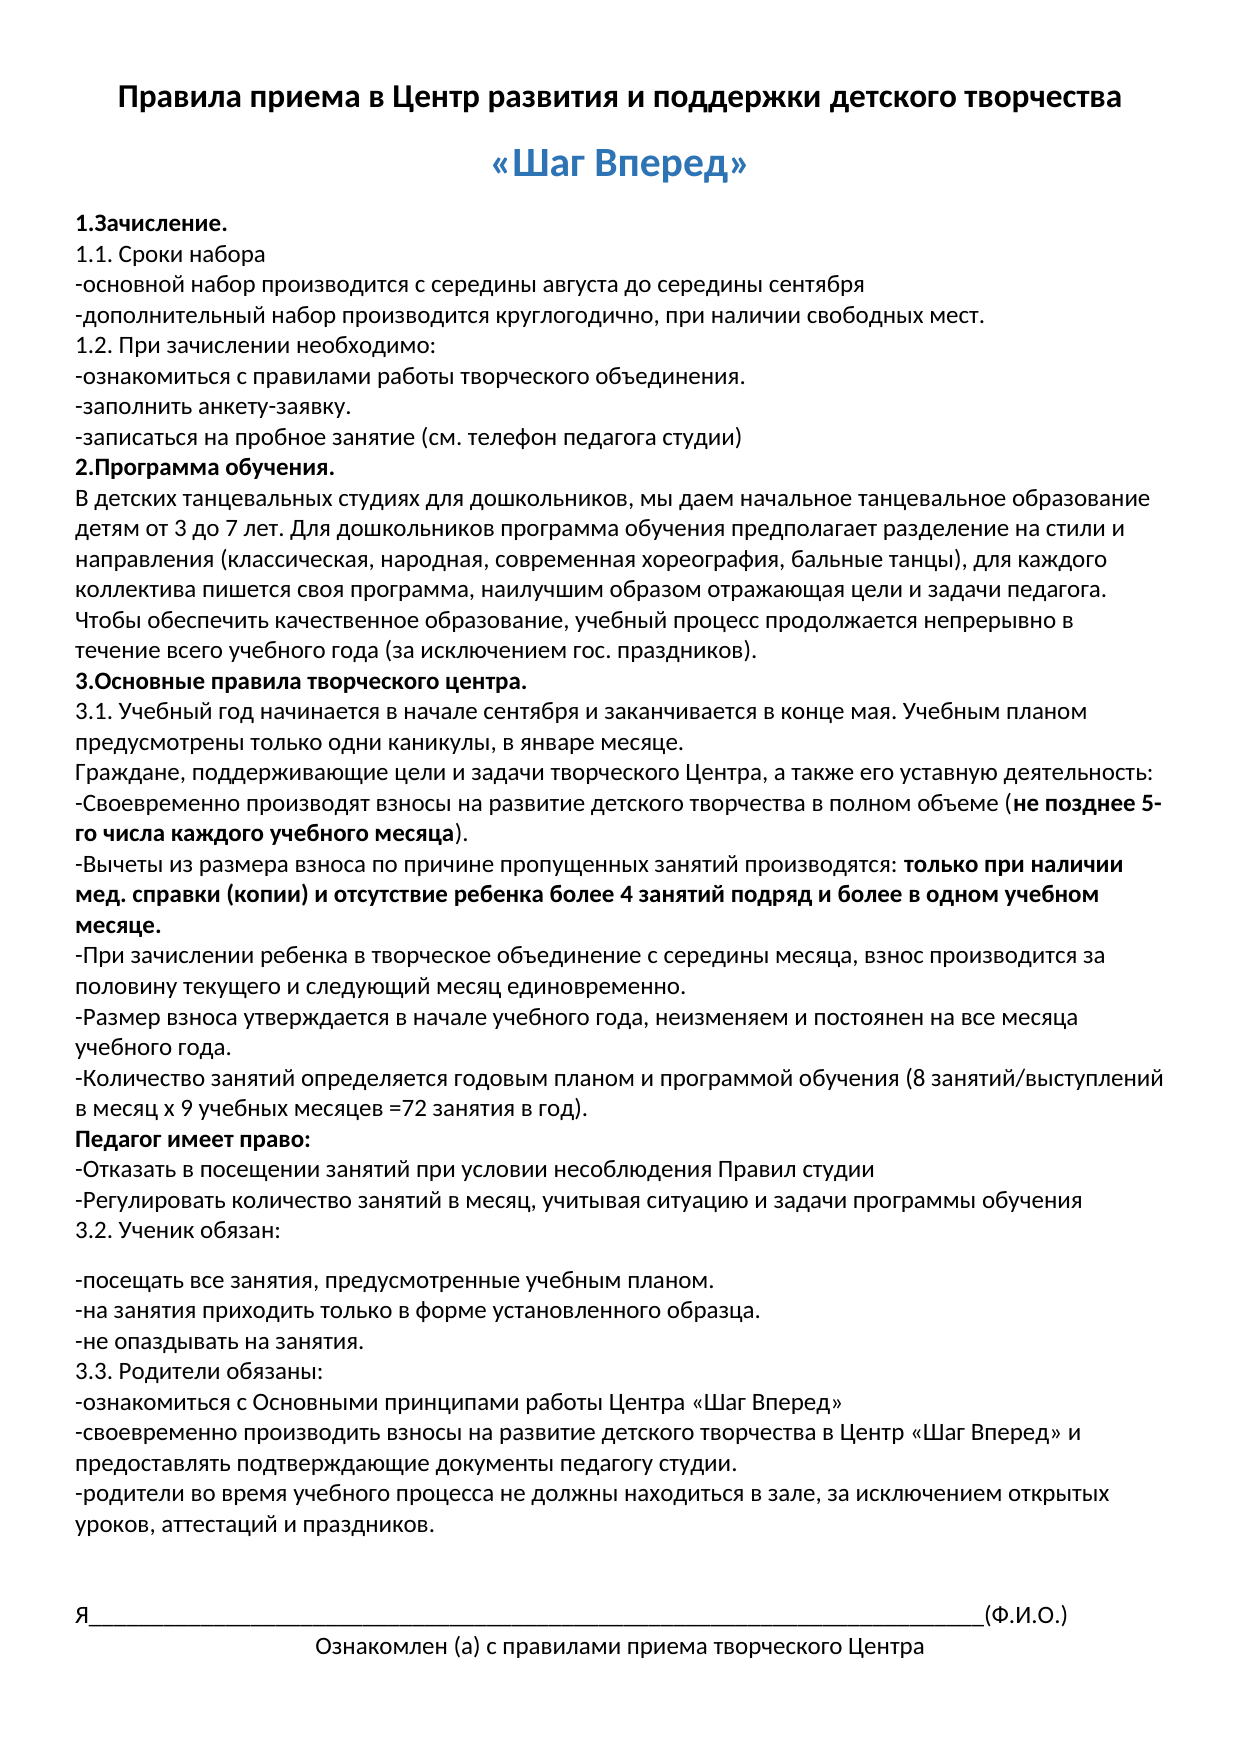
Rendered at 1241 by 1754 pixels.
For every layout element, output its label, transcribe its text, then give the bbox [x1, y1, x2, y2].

text -Вычеты из размера взноса по причине пропущенных занятий производятся: только при наличии мед. справки (копии) и отсутствие ребенка более 4 занятий подряд и более в одном учебном месяце. [75, 848, 1165, 940]
text -ознакомиться с Основными принципами работы Центра «Шаг Вперед» [75, 1386, 1165, 1417]
text -Количество занятий определяется годовым планом и программой обучения (8 занятий/выступлений в месяц x 9 учебных месяцев =72 занятия в год). [75, 1062, 1165, 1123]
text 2.Программа обучения. [75, 451, 1165, 482]
text -ознакомиться с правилами работы творческого объединения. [75, 360, 1165, 390]
text Я________________________________________________________________________(Ф.И.О.) [75, 1600, 1165, 1630]
text 3.2. Ученик обязан: [75, 1214, 1165, 1245]
text Правила приема в Центр развития и поддержки детского творчества [75, 75, 1165, 116]
text 3.3. Родители обязаны: [75, 1356, 1165, 1386]
text -Размер взноса утверждается в начале учебного года, неизменяем и постоянен на все месяца учебного года. [75, 1001, 1165, 1062]
text 1.1. Сроки набора [75, 238, 1165, 268]
text «Шаг Вперед» [75, 136, 1165, 186]
text 1.2. При зачислении необходимо: [75, 329, 1165, 360]
text -на занятия приходить только в форме установленного образца. [75, 1294, 1165, 1325]
text -Регулировать количество занятий в месяц, учитывая ситуацию и задачи программы обучения [75, 1184, 1165, 1214]
text Граждане, поддерживающие цели и задачи творческого Центра, а также его уставную деятельность: [75, 757, 1165, 787]
text -Своевременно производят взносы на развитие детского творчества в полном объеме (не позднее 5-го числа каждого учебного месяца). [75, 787, 1165, 848]
text -своевременно производить взносы на развитие детского творчества в Центр «Шаг Вперед» и предоставлять подтверждающие документы педагогу студии. [75, 1417, 1165, 1478]
text -заполнить анкету-заявку. [75, 390, 1165, 421]
text -При зачислении ребенка в творческое объединение с середины месяца, взнос производится за половину текущего и следующий месяц единовременно. [75, 940, 1165, 1001]
text 1.Зачисление. [75, 207, 1165, 238]
text -основной набор производится с середины августа до середины сентября [75, 268, 1165, 299]
text -записаться на пробное занятие (см. телефон педагога студии) [75, 421, 1165, 451]
text -посещать все занятия, предусмотренные учебным планом. [75, 1264, 1165, 1294]
text -не опаздывать на занятия. [75, 1325, 1165, 1356]
text 3.Основные правила творческого центра. [75, 665, 1165, 696]
text Ознакомлен (а) с правилами приема творческого Центра [75, 1630, 1165, 1661]
text Педагог имеет право: [75, 1123, 1165, 1153]
text -дополнительный набор производится круглогодично, при наличии свободных мест. [75, 299, 1165, 329]
text 3.1. Учебный год начинается в начале сентября и заканчивается в конце мая. Учебным планом предусмотрены только одни каникулы, в январе месяце. [75, 696, 1165, 757]
text -родители во время учебного процесса не должны находиться в зале, за исключением открытых уроков, аттестаций и праздников. [75, 1478, 1165, 1539]
text В детских танцевальных студиях для дошкольников, мы даем начальное танцевальное образование детям от 3 до 7 лет. Для дошкольников программа обучения предполагает разделение на стили и направления (классическая, народная, современная хореография, бальные танцы), для каждого коллектива пишется своя программа, наилучшим образом отражающая цели и задачи педагога. Чтобы обеспечить качественное образование, учебный процесс продолжается непрерывно в течение всего учебного года (за исключением гос. праздников). [75, 482, 1165, 665]
text -Отказать в посещении занятий при условии несоблюдения Правил студии [75, 1153, 1165, 1184]
